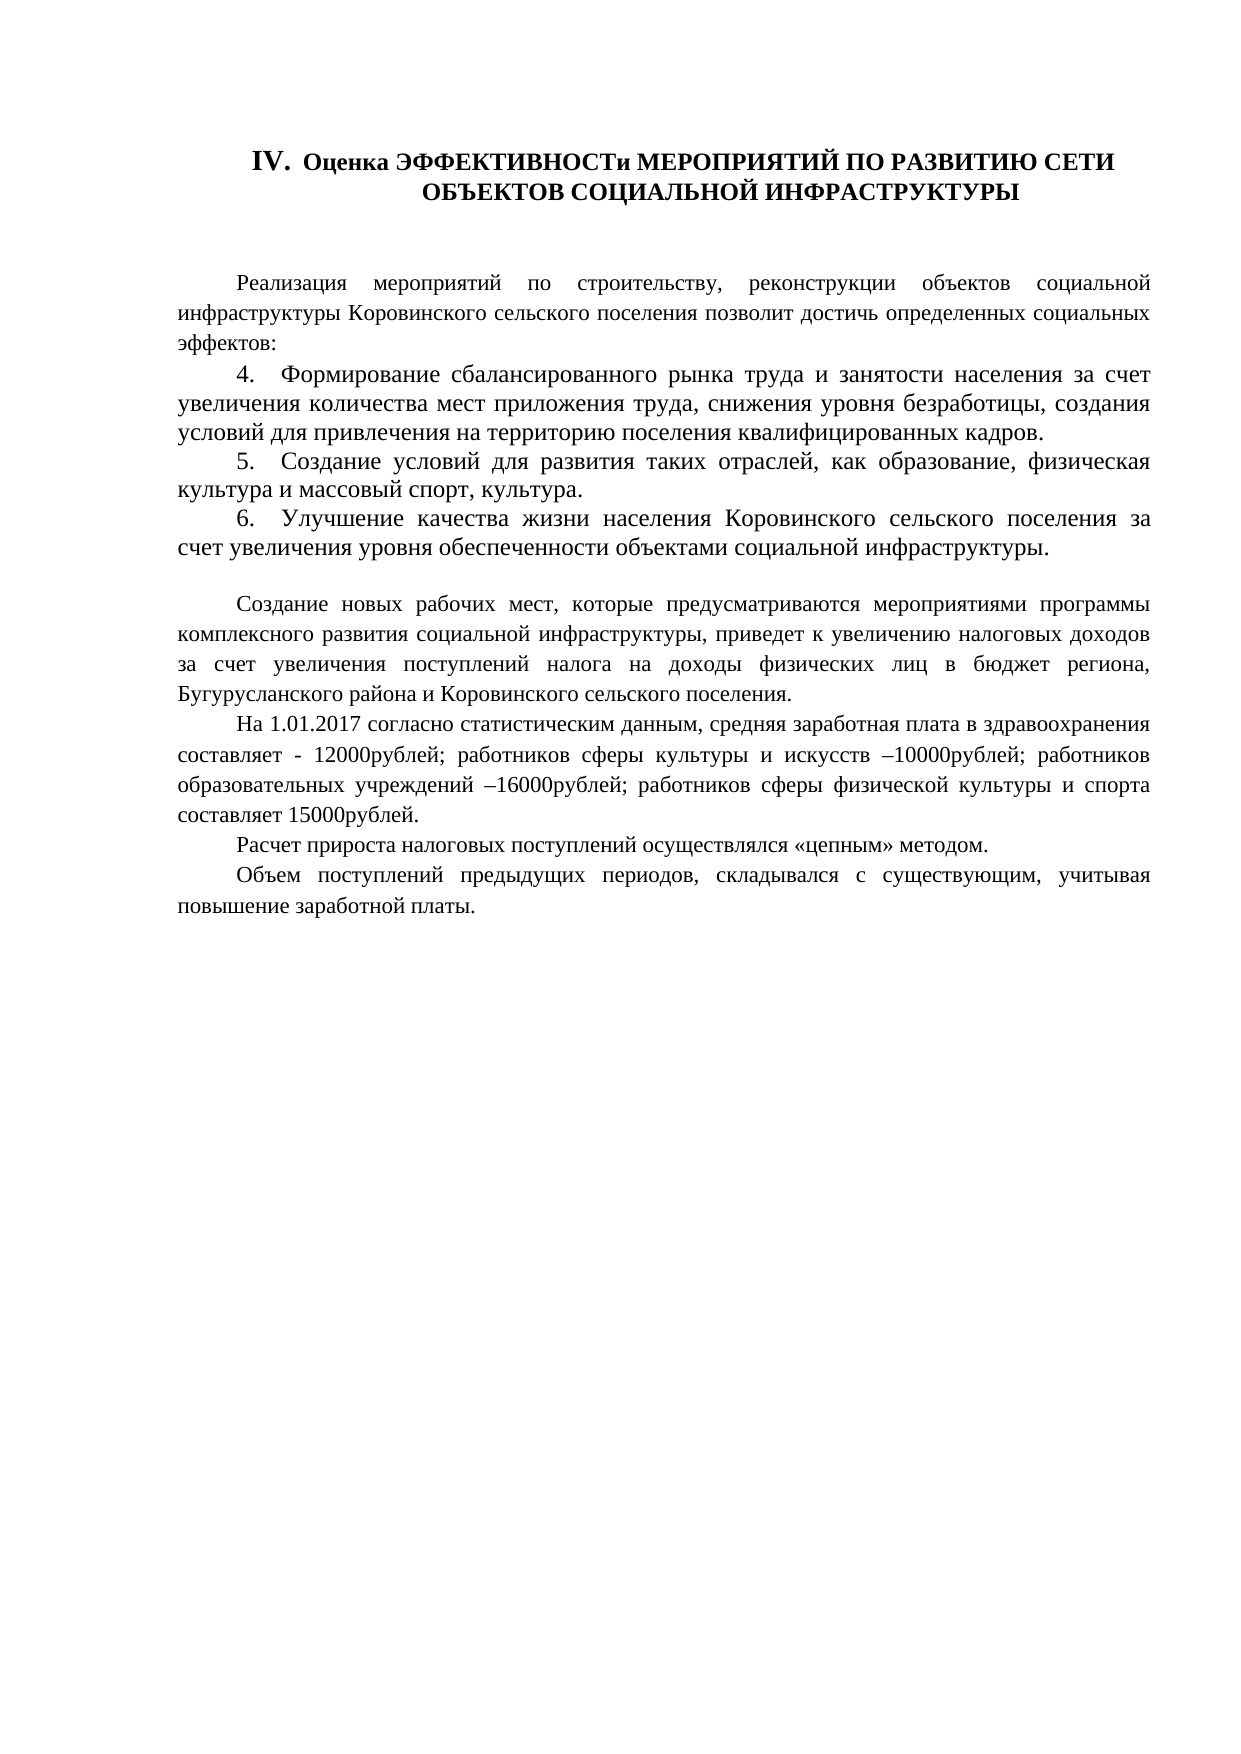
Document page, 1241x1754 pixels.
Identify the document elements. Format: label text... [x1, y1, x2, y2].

subtitle Оценка ЭФФЕКТИВНОСТи МЕРОПРИЯТИЙ ПО РАЗВИТИЮ СЕТИ ОБЪЕКТОВ СОЦИАЛЬНОЙ ИНФРАСТРУКТУРЫ [215, 143, 1152, 205]
list Улучшение качества жизни населения Коровинского сельского поселения за счет увеличения уровня обеспеченности объектами социальной инфраструктуры. [177, 503, 1152, 561]
text Расчет прироста налоговых поступлений осуществлялся «цепным» методом. [177, 831, 1152, 858]
text Реализация мероприятий по строительству, реконструкции объектов социальной инфраструктуры Коровинского сельского поселения позволит достичь определенных социальных эффектов: [177, 269, 1152, 356]
list Создание условий для развития таких отраслей, как образование, физическая культура и массовый спорт, культура. [177, 446, 1152, 503]
text Объем поступлений предыдущих периодов, складывался с существующим, учитывая повышение заработной платы. [177, 861, 1152, 918]
text Создание новых рабочих мест, которые предусматриваются мероприятиями программы комплексного развития социальной инфраструктуры, приведет к увеличению налоговых доходов за счет увеличения поступлений налога на доходы физических лиц в бюджет региона, Бугурусланского района и Коровинского сельского поселения. [177, 589, 1152, 707]
list Формирование сбалансированного рынка труда и занятости населения за счет увеличения количества мест приложения труда, снижения уровня безработицы, создания условий для привлечения на территорию поселения квалифицированных кадров. [177, 359, 1152, 446]
text На 1.01.2017 согласно статистическим данным, средняя заработная плата в здравоохранения составляет - 12000рублей; работников сферы культуры и искусств –10000рублей; работников образовательных учреждений –16000рублей; работников сферы физической культуры и спорта составляет 15000рублей. [177, 710, 1152, 827]
